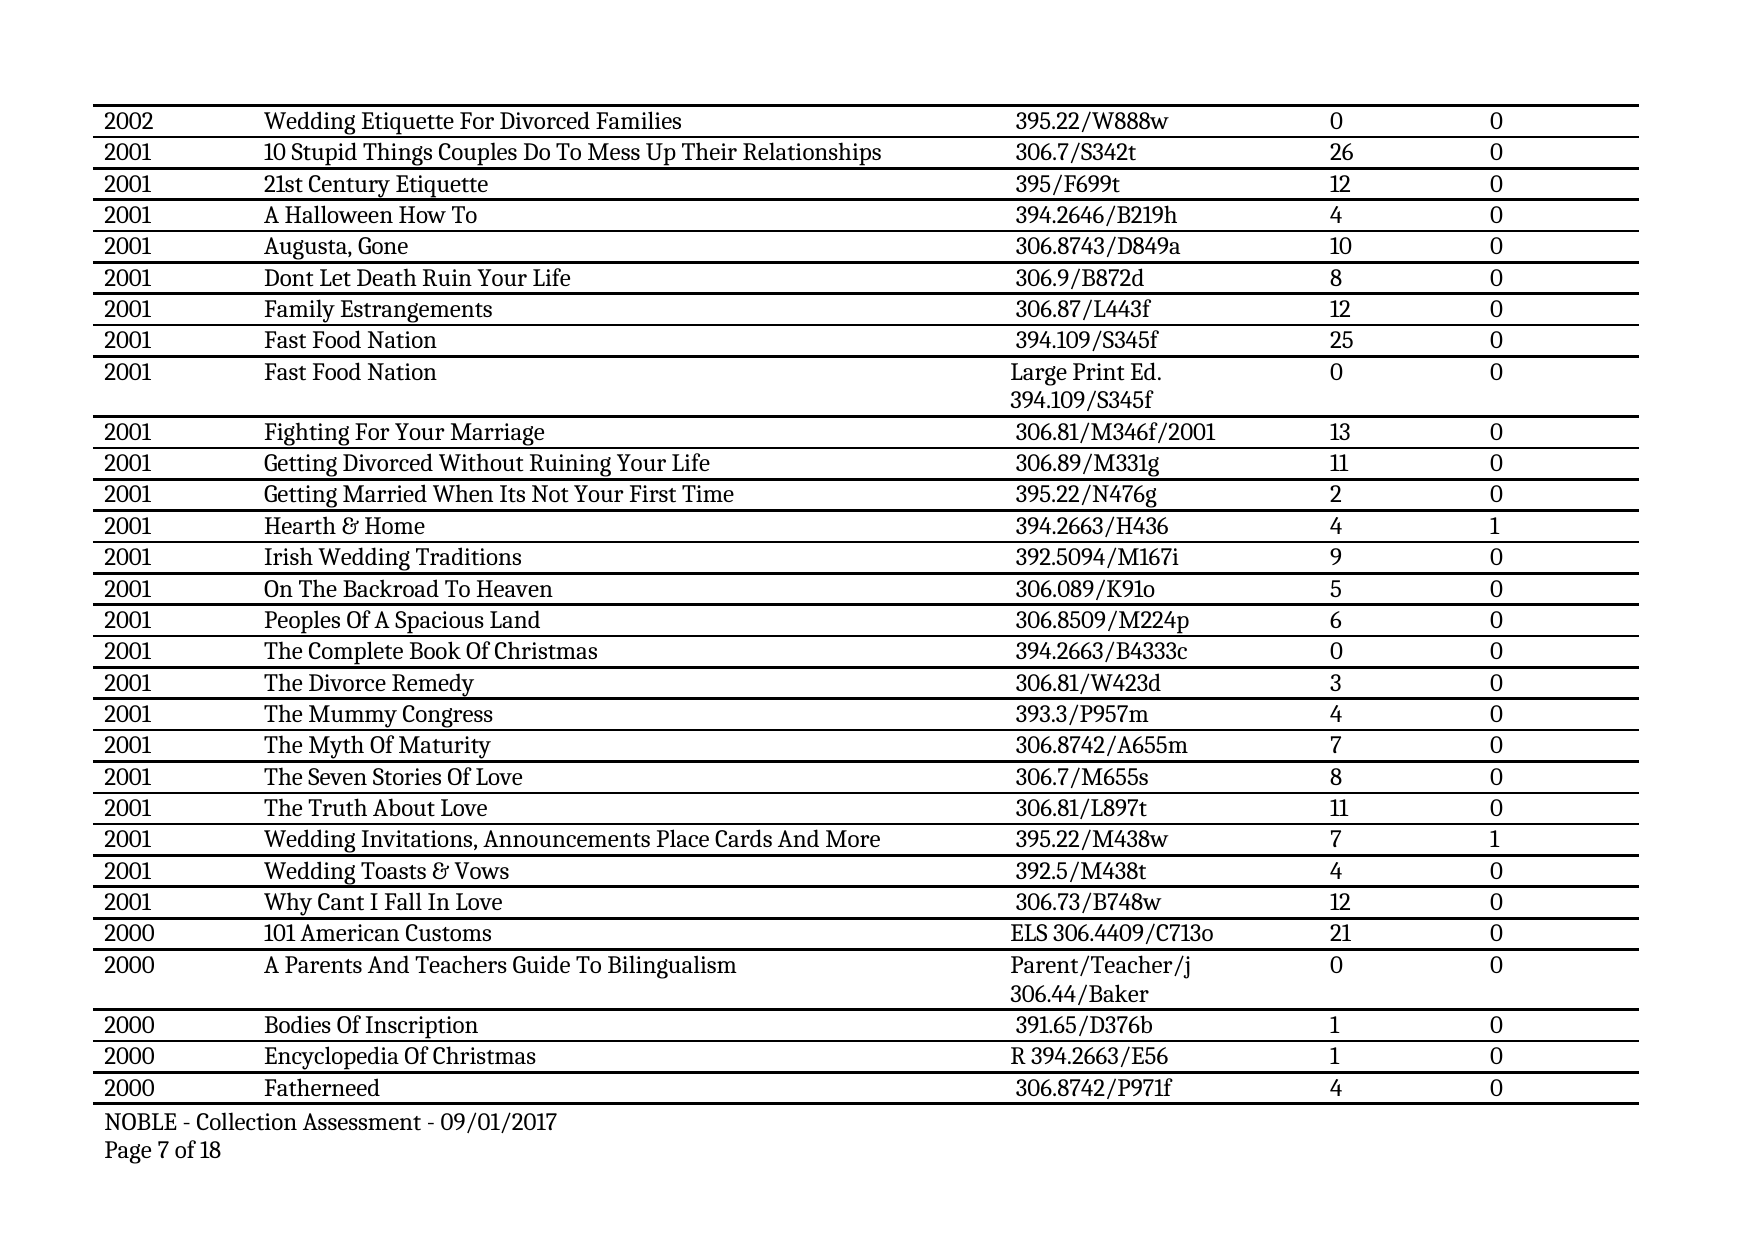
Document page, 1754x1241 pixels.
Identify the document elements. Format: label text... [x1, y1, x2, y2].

table_cell The Complete Book Of Christmas [253, 637, 999, 666]
table_cell 4 [1319, 857, 1478, 885]
table_cell Family Estrangements [253, 295, 999, 324]
table_cell 2001 [93, 232, 253, 261]
table_cell 2001 [93, 481, 253, 509]
table_cell 2001 [93, 794, 253, 823]
table_cell 2001 [93, 326, 253, 355]
table_cell 0 [1479, 232, 1638, 261]
table_cell 0 [1479, 481, 1638, 509]
table_cell 2001 [93, 825, 253, 854]
table_cell 4 [1319, 1074, 1478, 1102]
table_cell Fatherneed [253, 1074, 999, 1102]
table_cell 0 [1479, 107, 1638, 136]
table_cell 1 [1319, 1011, 1478, 1039]
table_cell 306.089/K91o [999, 575, 1319, 603]
table_cell 25 [1319, 326, 1478, 355]
table_cell 306.87/L443f [999, 295, 1319, 324]
table_cell 306.8742/P971f [999, 1074, 1319, 1102]
table_cell 11 [1319, 794, 1478, 823]
table_cell 392.5094/M167i [999, 543, 1319, 572]
table_cell 6 [1319, 606, 1478, 634]
table_cell 2000 [93, 920, 253, 948]
table_cell 0 [1479, 637, 1638, 666]
table_cell 0 [1479, 794, 1638, 823]
table_cell 0 [1479, 418, 1638, 446]
table_cell ELS 306.4409/C713o [999, 920, 1319, 948]
table_cell 12 [1319, 888, 1478, 917]
table_cell 26 [1319, 138, 1478, 167]
table_cell 391.65/D376b [999, 1011, 1319, 1039]
table_cell 9 [1319, 543, 1478, 572]
table_cell 2001 [93, 264, 253, 292]
table_cell 1 [1479, 512, 1638, 541]
table_cell 2001 [93, 418, 253, 446]
table_cell 306.89/M331g [999, 449, 1319, 478]
table_cell Hearth & Home [253, 512, 999, 541]
table_cell 0 [1479, 201, 1638, 229]
table_cell 2001 [93, 170, 253, 198]
table_cell 2001 [93, 358, 253, 415]
table_cell Wedding Invitations, Announcements Place Cards And More [253, 825, 999, 854]
table_cell Large Print Ed. 394.109/S345f [999, 358, 1319, 415]
table_cell 11 [1319, 449, 1478, 478]
table_cell 0 [1479, 606, 1638, 634]
table_cell 0 [1479, 264, 1638, 292]
table_cell 0 [1479, 888, 1638, 917]
table_cell 395.22/N476g [999, 481, 1319, 509]
table_cell 306.81/W423d [999, 669, 1319, 697]
table_cell 0 [1479, 669, 1638, 697]
table_cell 12 [1319, 170, 1478, 198]
table_cell Getting Married When Its Not Your First Time [253, 481, 999, 509]
table_cell 0 [1479, 138, 1638, 167]
table_cell 2001 [93, 888, 253, 917]
table_cell 101 American Customs [253, 920, 999, 948]
table_cell The Myth Of Maturity [253, 731, 999, 760]
table_cell 0 [1479, 1042, 1638, 1071]
table_cell 2000 [93, 1011, 253, 1039]
table_cell Getting Divorced Without Ruining Your Life [253, 449, 999, 478]
table_cell 12 [1319, 295, 1478, 324]
table_cell 2000 [93, 951, 253, 1008]
table_cell 0 [1479, 543, 1638, 572]
table_cell 0 [1479, 1074, 1638, 1102]
table_cell The Seven Stories Of Love [253, 763, 999, 791]
table_cell R 394.2663/E56 [999, 1042, 1319, 1071]
table_cell 306.7/M655s [999, 763, 1319, 791]
table_cell Bodies Of Inscription [253, 1011, 999, 1039]
table_cell 4 [1319, 700, 1478, 729]
table_cell 0 [1479, 170, 1638, 198]
table_cell The Mummy Congress [253, 700, 999, 729]
table_cell 395/F699t [999, 170, 1319, 198]
table_cell 8 [1319, 763, 1478, 791]
table_cell 2001 [93, 543, 253, 572]
table_cell 392.5/M438t [999, 857, 1319, 885]
table_cell 2001 [93, 201, 253, 229]
table_cell 2001 [93, 295, 253, 324]
table_cell 2 [1319, 481, 1478, 509]
table_cell 0 [1319, 107, 1478, 136]
table_cell 5 [1319, 575, 1478, 603]
table_cell On The Backroad To Heaven [253, 575, 999, 603]
table_cell Fast Food Nation [253, 358, 999, 415]
table_cell 1 [1479, 825, 1638, 854]
table_cell 7 [1319, 731, 1478, 760]
table_cell 0 [1479, 731, 1638, 760]
table_cell 7 [1319, 825, 1478, 854]
table_cell 0 [1319, 951, 1478, 1008]
table_cell 394.2663/B4333c [999, 637, 1319, 666]
table_cell Irish Wedding Traditions [253, 543, 999, 572]
table_cell 306.9/B872d [999, 264, 1319, 292]
table_cell 395.22/W888w [999, 107, 1319, 136]
table_cell Parent/Teacher/j 306.44/Baker [999, 951, 1319, 1008]
table_cell 394.2646/B219h [999, 201, 1319, 229]
table_cell 8 [1319, 264, 1478, 292]
table_cell Fast Food Nation [253, 326, 999, 355]
table_cell 0 [1479, 1011, 1638, 1039]
table_cell 306.8509/M224p [999, 606, 1319, 634]
table_cell Peoples Of A Spacious Land [253, 606, 999, 634]
table_cell 394.109/S345f [999, 326, 1319, 355]
table_cell Fighting For Your Marriage [253, 418, 999, 446]
table_cell Encyclopedia Of Christmas [253, 1042, 999, 1071]
table_cell 2001 [93, 857, 253, 885]
table_cell 2001 [93, 606, 253, 634]
table_cell 1 [1319, 1042, 1478, 1071]
table_cell 4 [1319, 512, 1478, 541]
table_cell 2001 [93, 637, 253, 666]
table_cell Wedding Toasts & Vows [253, 857, 999, 885]
table_cell 306.7/S342t [999, 138, 1319, 167]
table_cell Why Cant I Fall In Love [253, 888, 999, 917]
table_cell 0 [1479, 857, 1638, 885]
table_cell 10 [1319, 232, 1478, 261]
table_cell 0 [1479, 951, 1638, 1008]
table_cell 4 [1319, 201, 1478, 229]
table_cell 0 [1479, 920, 1638, 948]
table_cell Augusta, Gone [253, 232, 999, 261]
table_cell 10 Stupid Things Couples Do To Mess Up Their Relationships [253, 138, 999, 167]
table_cell 0 [1479, 358, 1638, 415]
table_cell 0 [1479, 700, 1638, 729]
table_cell 2001 [93, 575, 253, 603]
table_cell 13 [1319, 418, 1478, 446]
table_cell Dont Let Death Ruin Your Life [253, 264, 999, 292]
table_cell 0 [1479, 326, 1638, 355]
table_cell 395.22/M438w [999, 825, 1319, 854]
table_cell The Divorce Remedy [253, 669, 999, 697]
table_cell 2000 [93, 1074, 253, 1102]
table_cell 306.81/L897t [999, 794, 1319, 823]
table_cell 2001 [93, 700, 253, 729]
table_cell 21 [1319, 920, 1478, 948]
table_cell A Halloween How To [253, 201, 999, 229]
table_cell 306.8742/A655m [999, 731, 1319, 760]
table_cell 0 [1319, 358, 1478, 415]
table_cell 306.81/M346f/2001 [999, 418, 1319, 446]
table_cell 2002 [93, 107, 253, 136]
table_cell 2001 [93, 669, 253, 697]
table_cell 2001 [93, 512, 253, 541]
table_cell 306.73/B748w [999, 888, 1319, 917]
table_cell The Truth About Love [253, 794, 999, 823]
table_cell 306.8743/D849a [999, 232, 1319, 261]
table_cell 0 [1479, 763, 1638, 791]
table_cell 2001 [93, 731, 253, 760]
table_cell 2001 [93, 449, 253, 478]
table_cell 0 [1479, 449, 1638, 478]
table_cell 2000 [93, 1042, 253, 1071]
table_cell Wedding Etiquette For Divorced Families [253, 107, 999, 136]
table_cell 2001 [93, 763, 253, 791]
table_cell A Parents And Teachers Guide To Bilingualism [253, 951, 999, 1008]
table_cell 3 [1319, 669, 1478, 697]
table_cell 0 [1319, 637, 1478, 666]
table_cell 21st Century Etiquette [253, 170, 999, 198]
table_cell 394.2663/H436 [999, 512, 1319, 541]
table_cell 2001 [93, 138, 253, 167]
table_cell 0 [1479, 295, 1638, 324]
table_cell 0 [1479, 575, 1638, 603]
table_cell 393.3/P957m [999, 700, 1319, 729]
